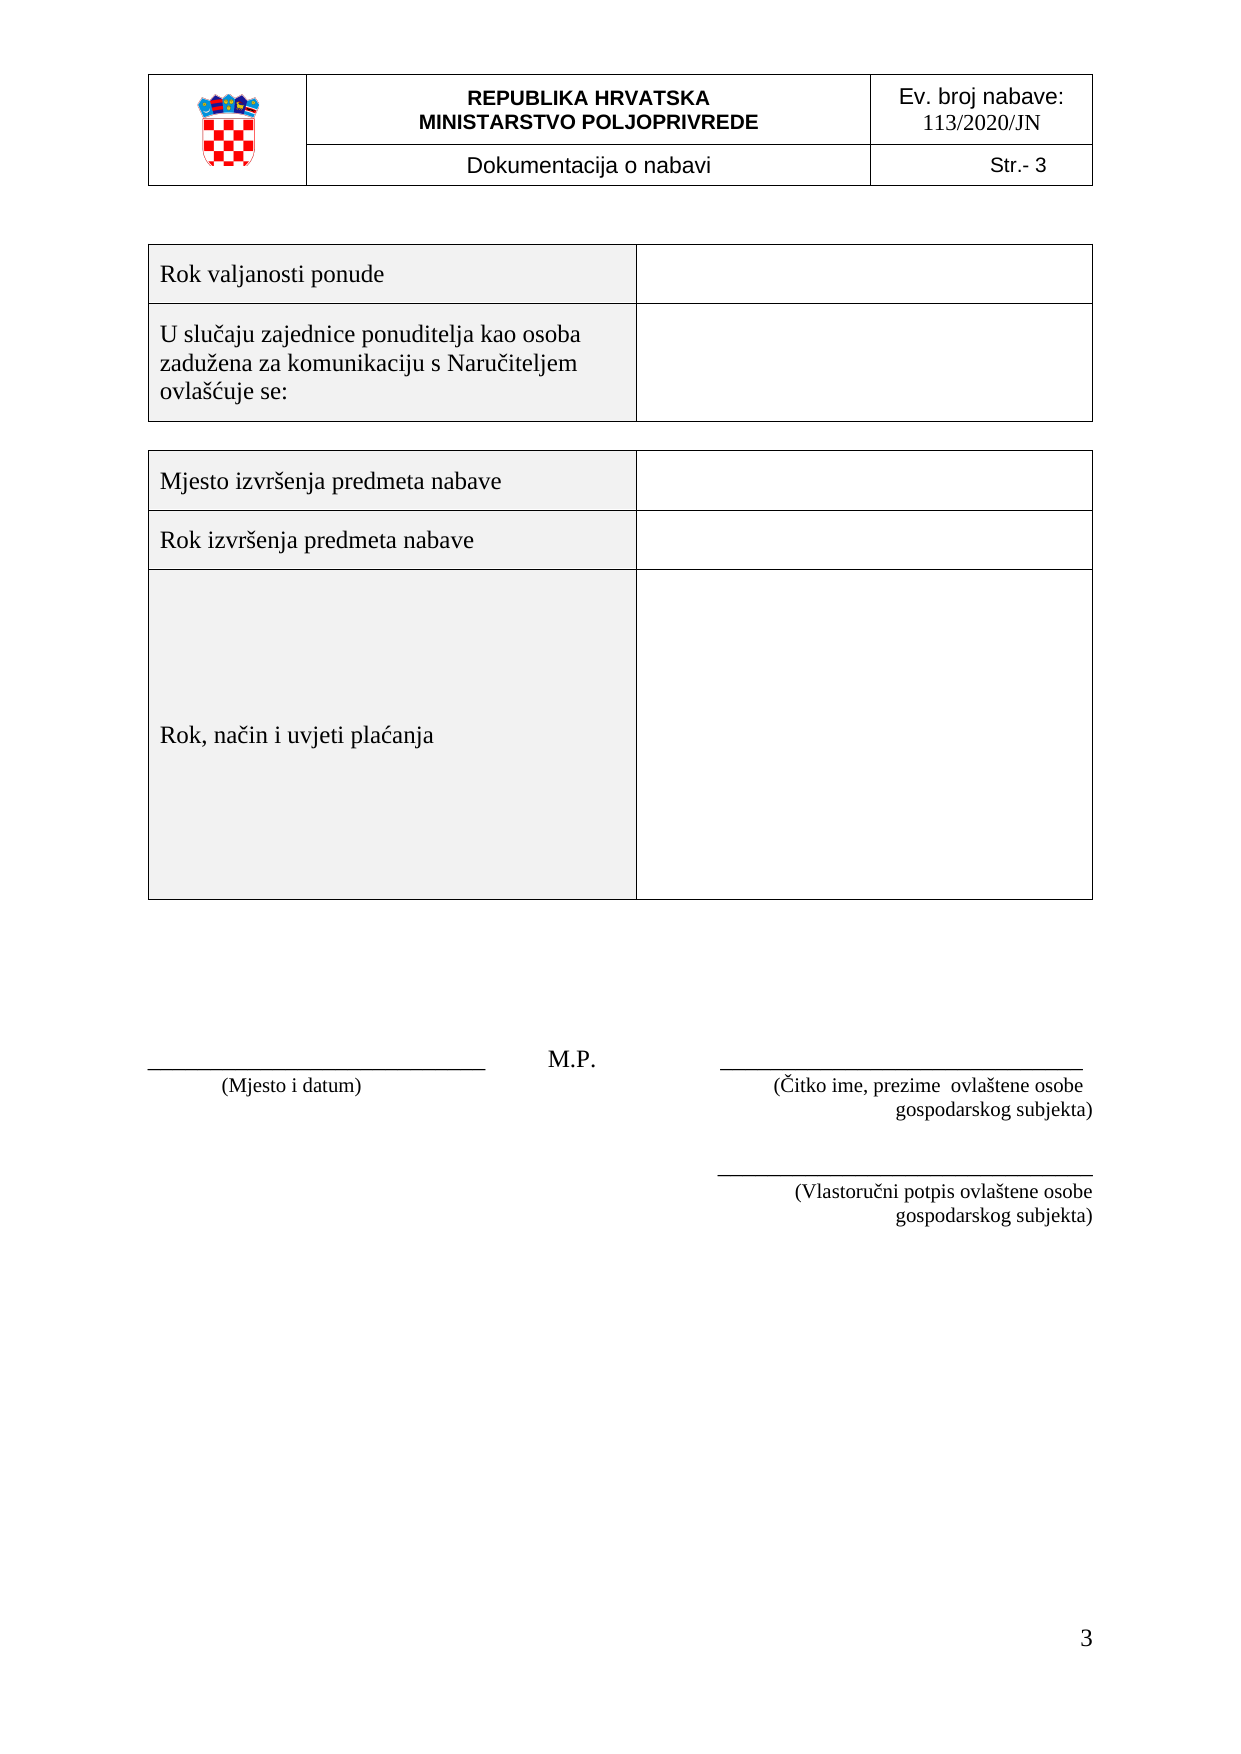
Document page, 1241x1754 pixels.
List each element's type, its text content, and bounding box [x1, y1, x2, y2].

table_cell Rok izvršenja predmeta nabave [149, 511, 636, 568]
text gospodarskog subjekta) [443, 1097, 1092, 1121]
picture [197, 94, 260, 166]
text ___________________________ M.P. _____________________________ [148, 1044, 1092, 1073]
table_cell [637, 304, 1092, 421]
text (Vlastoručni potpis ovlaštene osobe [443, 1178, 1092, 1203]
table_cell U slučaju zajednice ponuditelja kao osoba zadužena za komunikaciju s Naručiteljem ovlašćuje se: [149, 304, 636, 421]
table_cell [637, 570, 1092, 899]
text (Mjesto i datum) (Čitko ime, prezime ovlaštene osobe [148, 1073, 1092, 1097]
table_cell [637, 511, 1092, 568]
table_header Rok valjanosti ponude [149, 245, 636, 302]
text gospodarskog subjekta) [443, 1203, 1092, 1227]
table_header [637, 451, 1092, 509]
table_header Mjesto izvršenja predmeta nabave [149, 451, 636, 509]
table_cell Rok, način i uvjeti plaćanja [149, 570, 636, 899]
table_header [637, 245, 1092, 302]
text ______________________________ [443, 1150, 1092, 1178]
